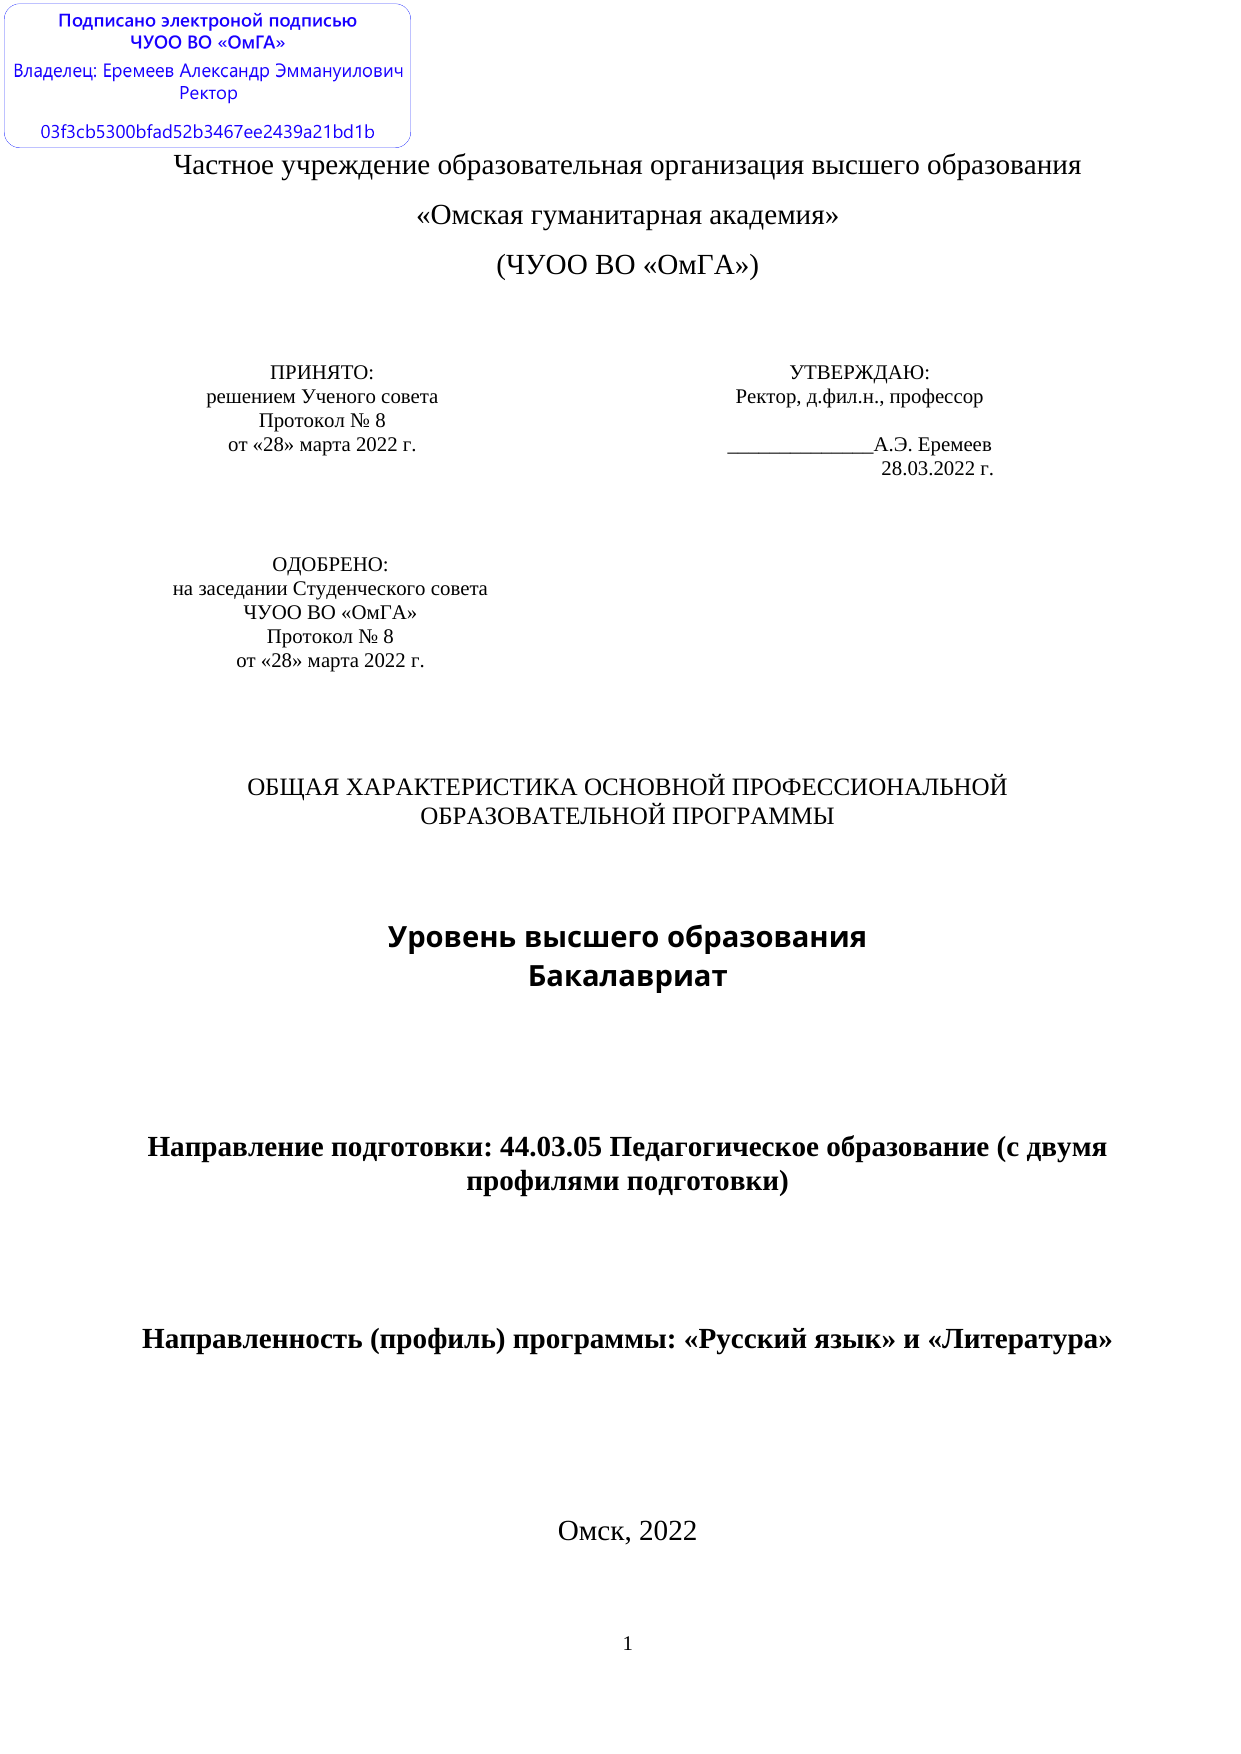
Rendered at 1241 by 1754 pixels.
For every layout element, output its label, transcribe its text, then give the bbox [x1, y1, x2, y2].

subtitle (ЧУОО ВО «ОмГА») [118, 247, 1137, 281]
subtitle Частное учреждение образовательная организация высшего образования [118, 147, 1137, 180]
text Уровень высшего образования [118, 916, 1137, 956]
text Омск, 2022 [118, 1513, 1137, 1547]
text Бакалавриат [118, 956, 1137, 995]
subtitle «Омская гуманитарная академия» [118, 197, 1137, 231]
text образовательнОЙ программЫ [118, 801, 1137, 830]
text Направленность (профиль) программы: «Русский язык» и «Литература» [118, 1321, 1137, 1379]
text Направление подготовки: 44.03.05 Педагогическое образование (с двумя профилями подготовки) [118, 1129, 1137, 1321]
picture [0, 0, 417, 154]
text ОБЩАЯ ХАРАКТЕРИСТИКА ОсновнОЙ профессиональнОЙ [118, 772, 1137, 801]
